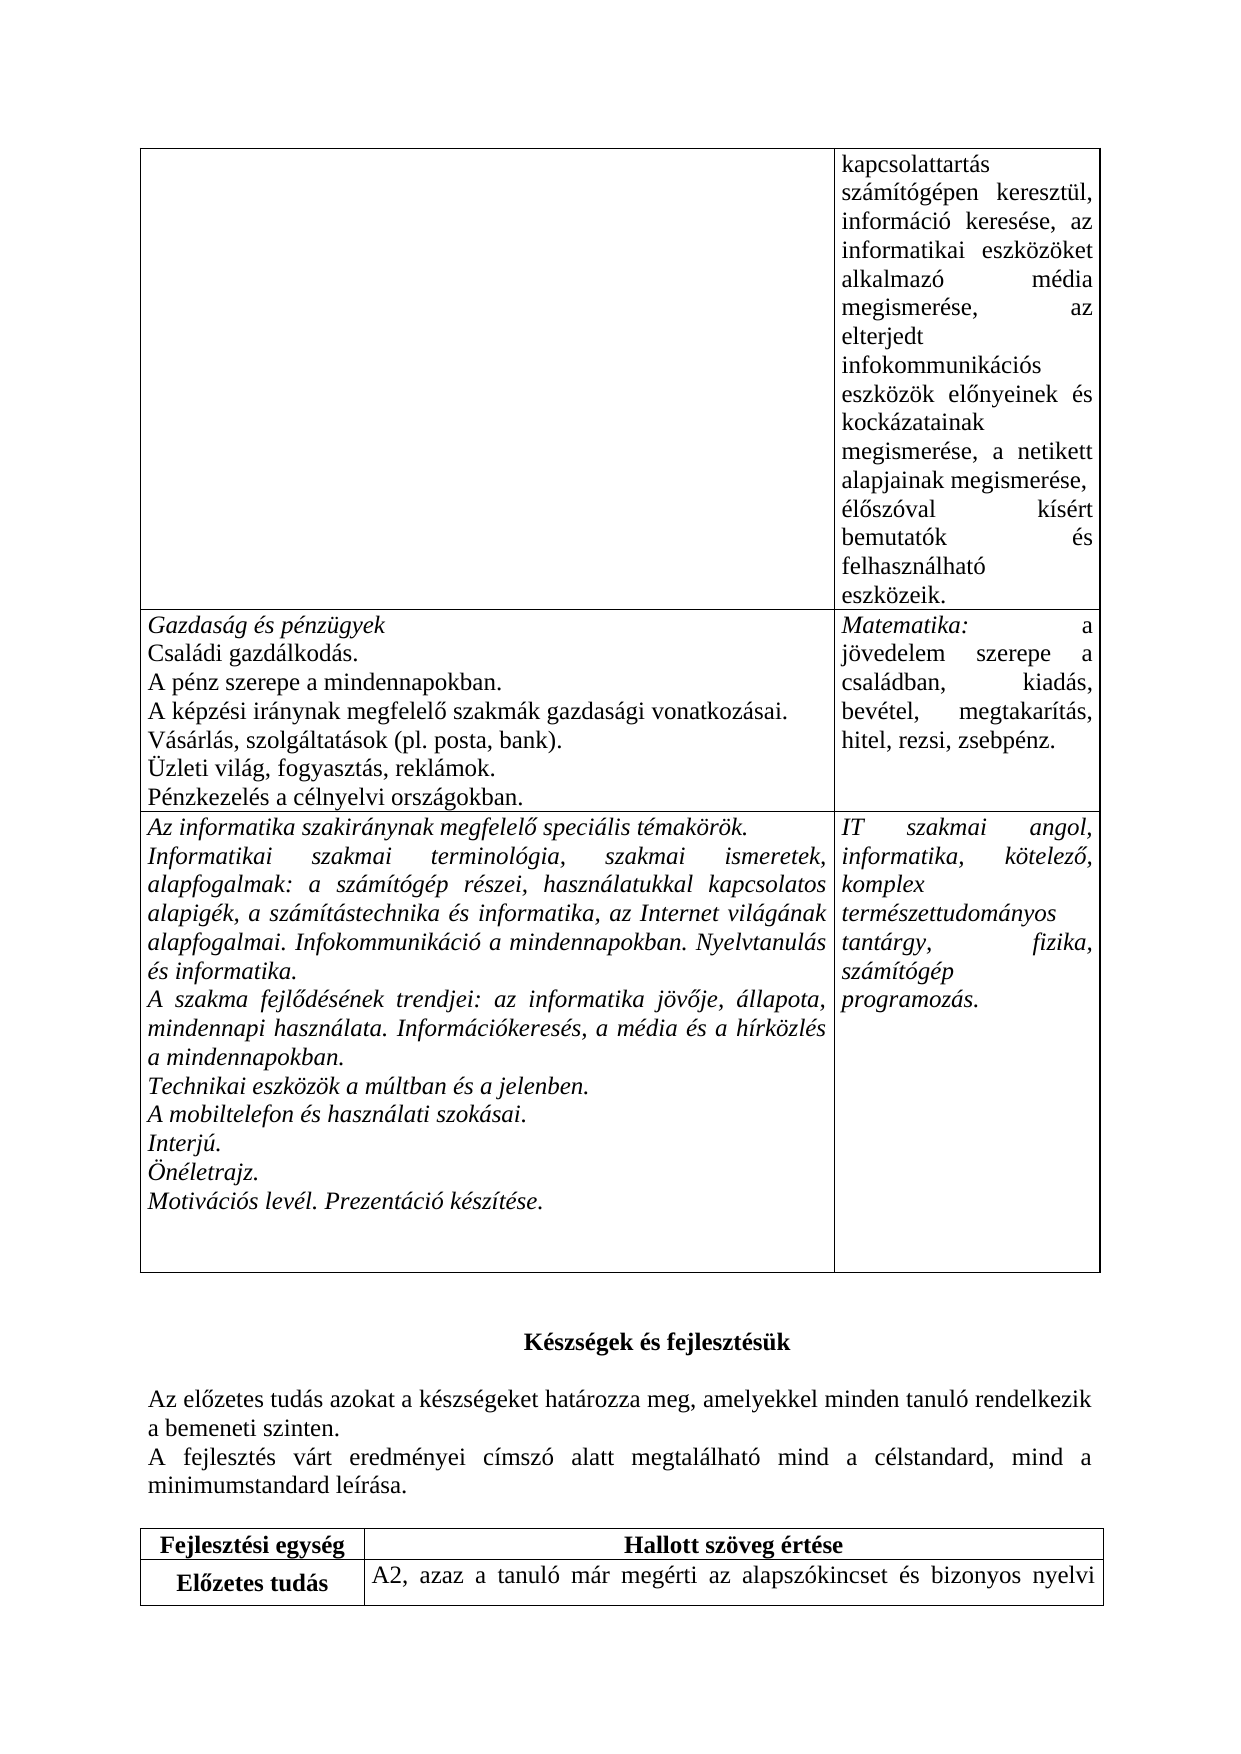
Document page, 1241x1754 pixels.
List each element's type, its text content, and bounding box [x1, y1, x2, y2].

table_cell Előzetes tudás [141, 1560, 364, 1605]
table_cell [835, 149, 1099, 609]
table_header Fejlesztési egység [141, 1529, 364, 1559]
table_cell IT szakmai angol, informatika, kötelező, komplex természettudományos tantárgy, fizika, számítógép programozás. [835, 812, 1099, 1272]
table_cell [365, 1560, 1103, 1605]
table_cell Matematika: a jövedelem szerepe a családban, kiadás, bevétel, megtakarítás, hitel, rezsi, zsebpénz. [835, 610, 1099, 811]
text A fejlesztés várt eredményei címszó alatt megtalálható mind a célstandard, mind a minimumstandard leírása. [148, 1442, 1093, 1499]
text Készségek és fejlesztésük [148, 1327, 1093, 1356]
table_cell Gazdaság és pénzügyek Családi gazdálkodás. A pénz szerepe a mindennapokban. A képzési iránynak megfelelő szakmák gazdasági vonatkozásai. Vásárlás, szolgáltatások (pl. posta, bank). Üzleti világ, fogyasztás, reklámok. Pénzkezelés a célnyelvi országokban. [141, 610, 834, 811]
table_header Hallott szöveg értése [365, 1529, 1103, 1559]
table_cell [141, 149, 834, 609]
text Az előzetes tudás azokat a készségeket határozza meg, amelyekkel minden tanuló rendelkezik a bemeneti szinten. [148, 1384, 1093, 1442]
table_cell Az informatika szakiránynak megfelelő speciális témakörök. Informatikai szakmai terminológia, szakmai ismeretek, alapfogalmak: a számítógép részei, használatukkal kapcsolatos alapigék, a számítástechnika és informatika, az Internet világának alapfogalmai. Infokommunikáció a mindennapokban. Nyelvtanulás és informatika. A szakma fejlődésének trendjei: az informatika jövője, állapota, mindennapi használata. Információkeresés, a média és a hírközlés a mindennapokban. Technikai eszközök a múltban és a jelenben. A mobiltelefon és használati szokásai. Interjú. Önéletrajz. Motivációs levél. Prezentáció készítése. [141, 812, 834, 1272]
